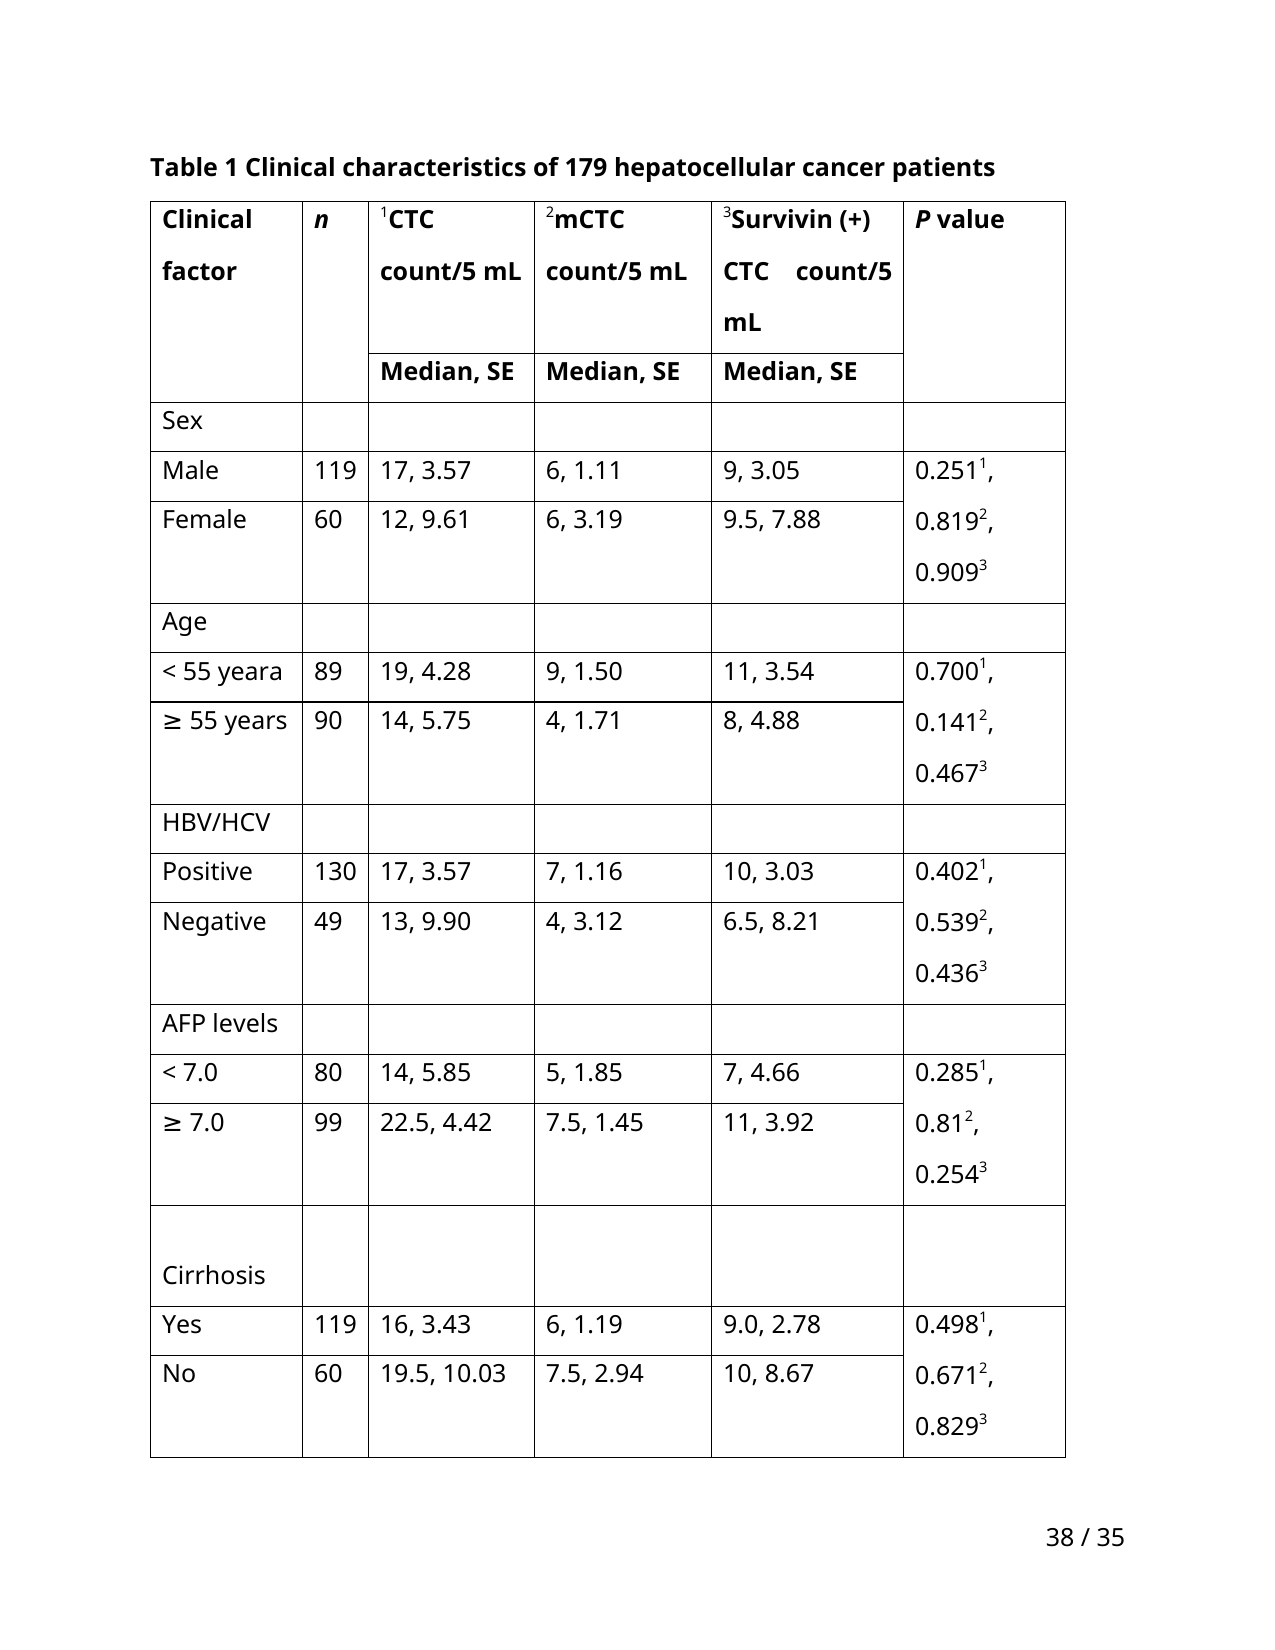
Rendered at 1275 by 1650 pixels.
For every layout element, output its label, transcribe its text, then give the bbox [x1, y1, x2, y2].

table_header 1CTC count/5 mL [369, 202, 534, 352]
table_cell 9.0, 2.78 [712, 1307, 903, 1355]
table_cell 19.5, 10.03 [369, 1356, 534, 1457]
table_cell [535, 403, 711, 451]
table_cell 9, 3.05 [712, 452, 903, 501]
table_cell 5, 1.85 [535, 1055, 711, 1103]
table_cell Positive [151, 854, 302, 902]
table_cell Median, SE [369, 354, 534, 402]
table_cell 14, 5.75 [369, 703, 534, 803]
table_cell Median, SE [712, 354, 903, 402]
table_cell 90 [303, 703, 368, 803]
table_cell 0.7001, 0.1412, 0.4673 [904, 653, 1065, 803]
table_cell [369, 1206, 534, 1306]
table_cell AFP levels [151, 1005, 302, 1054]
table_cell [712, 403, 903, 451]
table_cell 10, 8.67 [712, 1356, 903, 1457]
table_cell 14, 5.85 [369, 1055, 534, 1103]
table_cell Age [151, 604, 302, 652]
table_cell Yes [151, 1307, 302, 1355]
table_cell 17, 3.57 [369, 452, 534, 501]
table_cell 17, 3.57 [369, 854, 534, 902]
table_cell [712, 805, 903, 853]
table_header 3Survivin (+) CTC count/5 mL [712, 202, 903, 352]
table_cell [904, 403, 1065, 451]
table_cell ≥ 55 years [151, 703, 302, 803]
table_cell HBV/HCV [151, 805, 302, 853]
table_cell < 7.0 [151, 1055, 302, 1103]
table_cell 7, 4.66 [712, 1055, 903, 1103]
table_cell 0.2511, 0.8192, 0.9093 [904, 452, 1065, 603]
table_cell 6, 3.19 [535, 502, 711, 603]
table_cell 60 [303, 1356, 368, 1457]
table_cell [303, 805, 368, 853]
table_cell [535, 1206, 711, 1306]
table_header n [303, 202, 368, 402]
table_cell 6, 1.11 [535, 452, 711, 501]
table_cell [369, 604, 534, 652]
table_cell ≥ 7.0 [151, 1104, 302, 1205]
table_cell [535, 604, 711, 652]
table_cell 99 [303, 1104, 368, 1205]
table_cell Sex [151, 403, 302, 451]
table_cell 9.5, 7.88 [712, 502, 903, 603]
table_cell 11, 3.92 [712, 1104, 903, 1205]
table_cell 0.4981, 0.6712, 0.8293 [904, 1307, 1065, 1457]
table_cell Female [151, 502, 302, 603]
table_cell Cirrhosis [151, 1206, 302, 1306]
table_cell No [151, 1356, 302, 1457]
table_cell 8, 4.88 [712, 703, 903, 803]
table_cell [904, 1005, 1065, 1054]
table_cell 6, 1.19 [535, 1307, 711, 1355]
table_cell Negative [151, 903, 302, 1004]
table_cell [303, 1206, 368, 1306]
table_cell 119 [303, 452, 368, 501]
table_cell [712, 1005, 903, 1054]
table_cell 119 [303, 1307, 368, 1355]
table_cell 60 [303, 502, 368, 603]
table_cell 19, 4.28 [369, 653, 534, 701]
table_cell 49 [303, 903, 368, 1004]
table_cell 89 [303, 653, 368, 701]
table_cell 16, 3.43 [369, 1307, 534, 1355]
table_cell [303, 1005, 368, 1054]
table_cell 7.5, 2.94 [535, 1356, 711, 1457]
table_header P value [904, 202, 1065, 402]
text Table 1 Clinical characteristics of 179 hepatocellular cancer patients [150, 150, 1125, 184]
table_cell 7.5, 1.45 [535, 1104, 711, 1205]
table_cell [904, 604, 1065, 652]
table_cell 9, 1.50 [535, 653, 711, 701]
table_cell 13, 9.90 [369, 903, 534, 1004]
table_cell [369, 403, 534, 451]
table_cell Male [151, 452, 302, 501]
table_cell [303, 403, 368, 451]
table_cell [369, 1005, 534, 1054]
table_cell [303, 604, 368, 652]
table_cell 4, 3.12 [535, 903, 711, 1004]
table_cell [712, 604, 903, 652]
table_cell 0.4021, 0.5392, 0.4363 [904, 854, 1065, 1004]
table_cell 4, 1.71 [535, 703, 711, 803]
table_cell 6.5, 8.21 [712, 903, 903, 1004]
table_cell 12, 9.61 [369, 502, 534, 603]
table_cell 10, 3.03 [712, 854, 903, 902]
table_cell [712, 1206, 903, 1306]
table_cell [535, 805, 711, 853]
table_cell 80 [303, 1055, 368, 1103]
table_cell [535, 1005, 711, 1054]
table_cell [904, 1206, 1065, 1306]
table_cell 7, 1.16 [535, 854, 711, 902]
table_cell [369, 805, 534, 853]
table_cell < 55 yeara [151, 653, 302, 701]
table_cell [904, 805, 1065, 853]
table_cell Median, SE [535, 354, 711, 402]
table_cell 130 [303, 854, 368, 902]
table_cell 22.5, 4.42 [369, 1104, 534, 1205]
table_cell 11, 3.54 [712, 653, 903, 701]
table_cell 0.2851, 0.812, 0.2543 [904, 1055, 1065, 1205]
table_header 2mCTC count/5 mL [535, 202, 711, 352]
table_header Clinical factor [151, 202, 302, 402]
